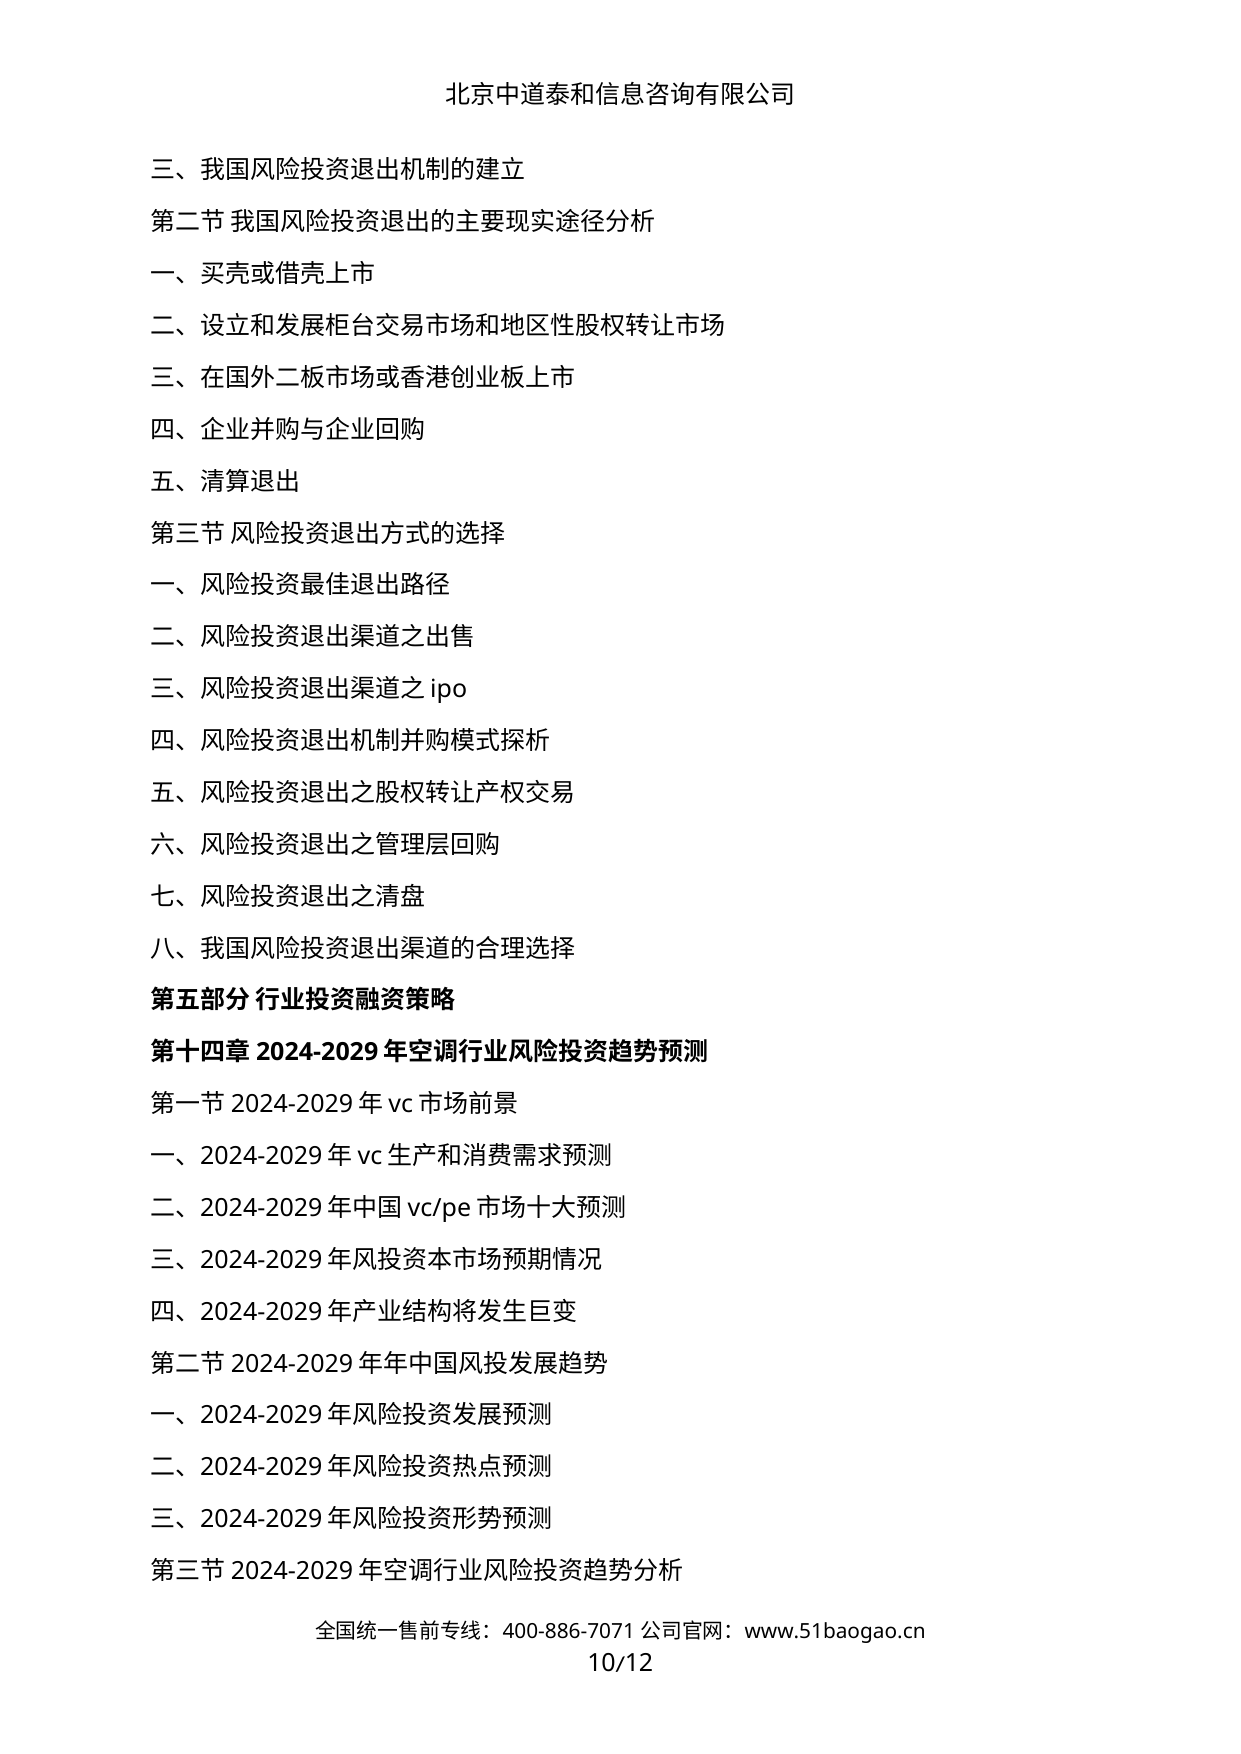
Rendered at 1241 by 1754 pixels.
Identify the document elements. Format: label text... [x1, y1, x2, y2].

text 五、风险投资退出之股权转让产权交易 [150, 772, 1090, 809]
text 第十四章 2024-2029年空调行业风险投资趋势预测 [150, 1032, 1090, 1068]
text 二、设立和发展柜台交易市场和地区性股权转让市场 [150, 306, 1090, 342]
text 三、在国外二板市场或香港创业板上市 [150, 357, 1090, 394]
text 第三节 2024-2029年空调行业风险投资趋势分析 [150, 1551, 1090, 1587]
text 一、2024-2029年vc生产和消费需求预测 [150, 1136, 1090, 1172]
text 第二节 我国风险投资退出的主要现实途径分析 [150, 202, 1090, 238]
text 二、2024-2029年风险投资热点预测 [150, 1447, 1090, 1483]
text 七、风险投资退出之清盘 [150, 876, 1090, 912]
text 第一节 2024-2029年vc市场前景 [150, 1084, 1090, 1120]
text 第五部分 行业投资融资策略 [150, 980, 1090, 1016]
text 六、风险投资退出之管理层回购 [150, 824, 1090, 861]
text 八、我国风险投资退出渠道的合理选择 [150, 928, 1090, 964]
text 四、风险投资退出机制并购模式探析 [150, 721, 1090, 757]
text 第二节 2024-2029年年中国风投发展趋势 [150, 1343, 1090, 1379]
text 三、风险投资退出渠道之ipo [150, 669, 1090, 705]
text 一、买壳或借壳上市 [150, 254, 1090, 290]
text 四、企业并购与企业回购 [150, 409, 1090, 446]
text 一、2024-2029年风险投资发展预测 [150, 1395, 1090, 1431]
text 三、我国风险投资退出机制的建立 [150, 150, 1090, 186]
text 三、2024-2029年风投资本市场预期情况 [150, 1239, 1090, 1276]
text 三、2024-2029年风险投资形势预测 [150, 1499, 1090, 1535]
text 五、清算退出 [150, 461, 1090, 497]
text 第三节 风险投资退出方式的选择 [150, 513, 1090, 549]
text 二、2024-2029年中国vc/pe市场十大预测 [150, 1187, 1090, 1224]
text 四、2024-2029年产业结构将发生巨变 [150, 1291, 1090, 1327]
text 二、风险投资退出渠道之出售 [150, 617, 1090, 653]
text 一、风险投资最佳退出路径 [150, 565, 1090, 601]
